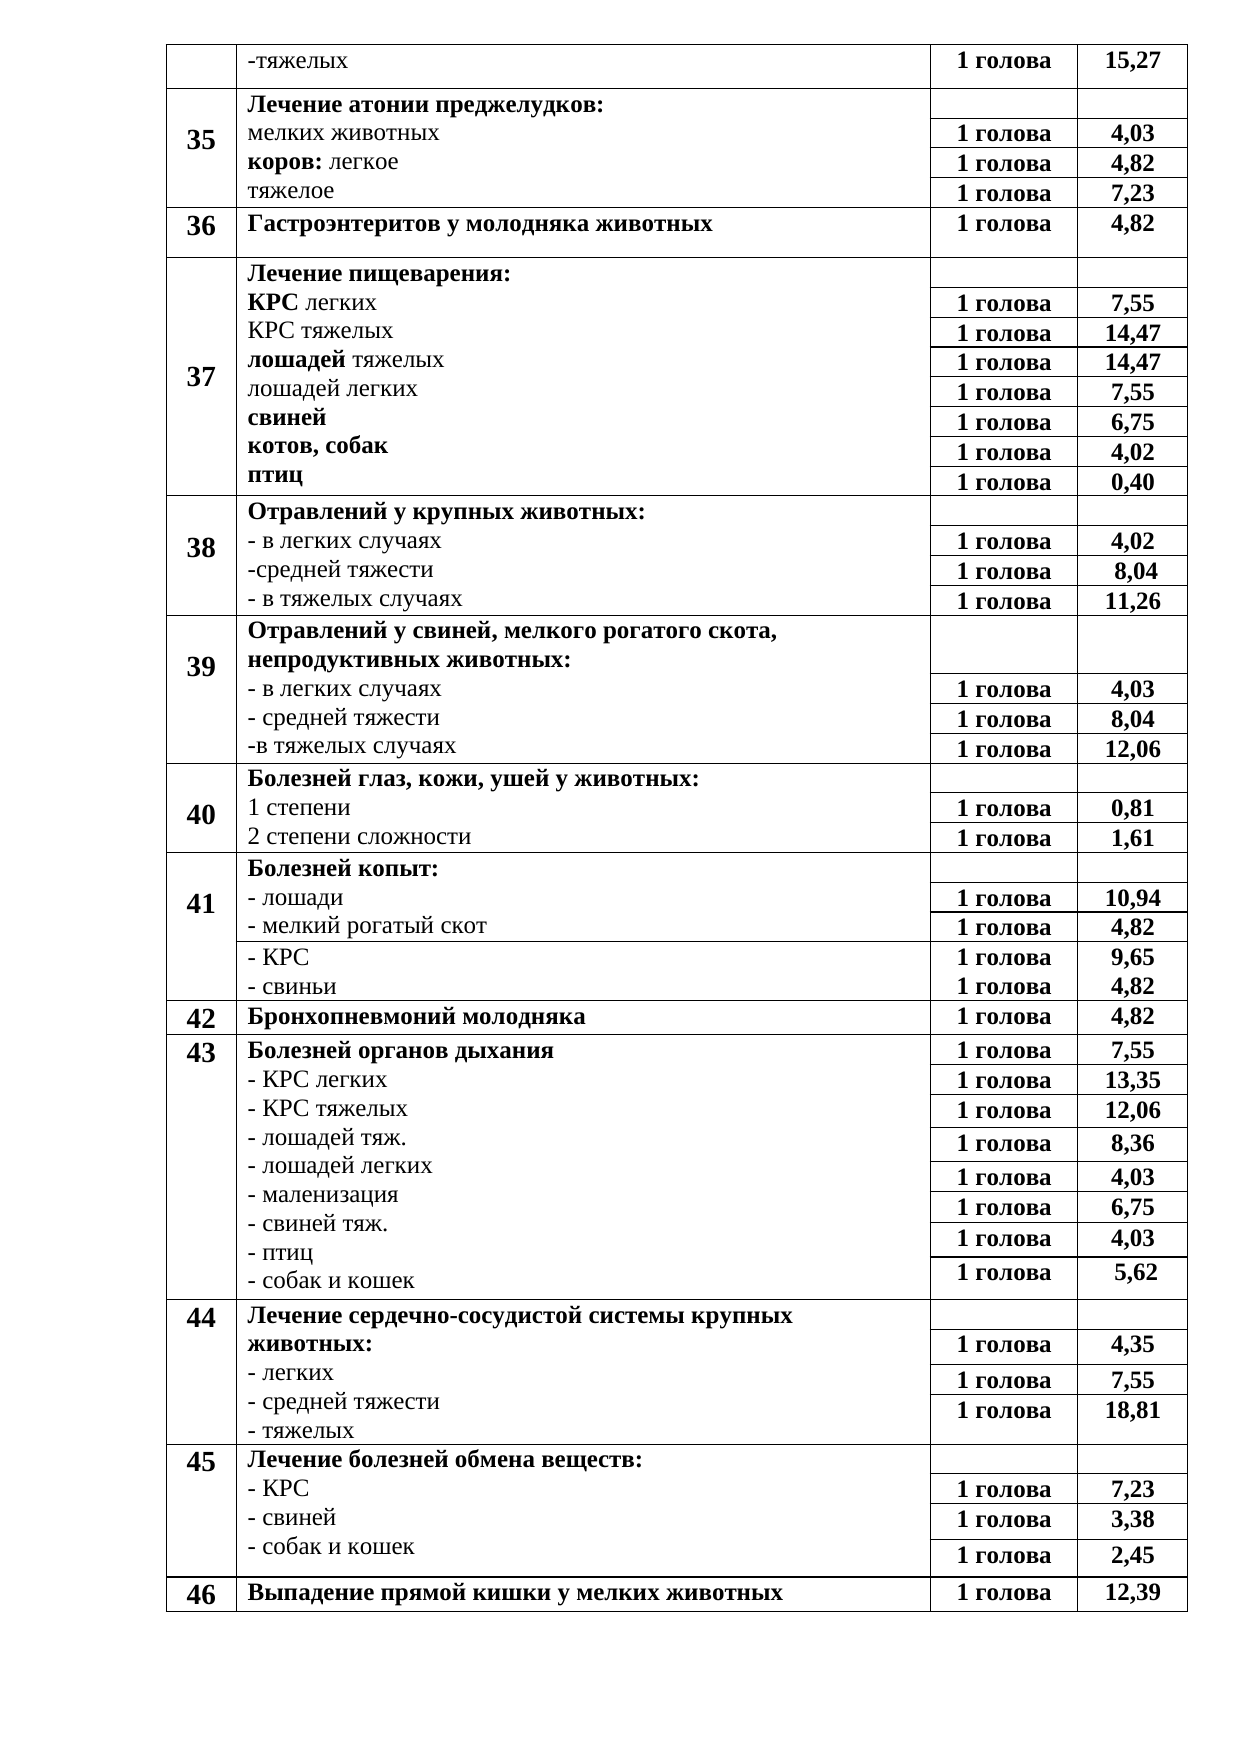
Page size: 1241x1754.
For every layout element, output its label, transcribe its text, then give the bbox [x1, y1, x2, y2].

table_cell 7,55 [1078, 288, 1187, 317]
table_cell 6,75 [1078, 1192, 1187, 1222]
table_cell 11,26 [1078, 586, 1187, 614]
table_cell 1 голова [931, 674, 1077, 703]
table_cell [1078, 89, 1187, 117]
table_cell 39 [167, 616, 236, 762]
table_cell 4,35 [1078, 1330, 1187, 1364]
table_cell [931, 764, 1077, 792]
table_cell 1 голова [931, 1192, 1077, 1222]
table_cell 1 голова [931, 1504, 1077, 1539]
table_cell Лечение болезней обмена веществ: - КРС - свиней - собак и кошек [237, 1445, 930, 1576]
table_cell 1 голова [931, 119, 1077, 147]
table_cell 4,03 [1078, 1162, 1187, 1191]
table_cell 3,38 [1078, 1504, 1187, 1539]
table_cell 7,55 [1078, 1035, 1187, 1064]
table_cell 12,39 [1078, 1578, 1187, 1611]
table_cell 40 [167, 764, 236, 852]
table_cell Выпадение прямой кишки у мелких животных [237, 1578, 930, 1611]
table_cell Болезней органов дыхания - КРС легких - КРС тяжелых - лошадей тяж. - лошадей легких - маленизация - свиней тяж. - птиц - собак и кошек [237, 1035, 930, 1299]
table_cell [1078, 258, 1187, 287]
table_cell 43 [167, 1035, 236, 1299]
table_cell 1 голова [931, 586, 1077, 614]
table_cell [931, 1300, 1077, 1328]
table_cell 35 [167, 89, 236, 207]
table_cell 1 голова [931, 148, 1077, 177]
table_cell 1 голова [931, 526, 1077, 555]
table_cell 1 голова [931, 1395, 1077, 1443]
table_cell 1 голова [931, 1162, 1077, 1191]
table_cell 38 [167, 496, 236, 614]
table_cell 1 голова [931, 1258, 1077, 1299]
table_cell 1 голова [931, 1474, 1077, 1503]
table_cell Лечение атонии преджелудков: мелких животных коров: легкое тяжелое [237, 89, 930, 207]
table_cell 1 голова [931, 208, 1077, 257]
table_cell 1 голова [931, 178, 1077, 207]
table_cell [931, 853, 1077, 882]
table_cell 1 голова [931, 288, 1077, 317]
table_cell 8,04 [1078, 556, 1187, 585]
table_cell 1 голова [931, 1065, 1077, 1094]
table_cell [1078, 616, 1187, 673]
table_cell [931, 1445, 1077, 1473]
table_cell 1 голова [931, 883, 1077, 911]
table_cell 1 голова [931, 556, 1077, 585]
table_cell Лечение сердечно-сосудистой системы крупных животных: - легких - средней тяжести - тяжелых [237, 1300, 930, 1443]
table_cell Болезней глаз, кожи, ушей у животных: 1 степени 2 степени сложности [237, 764, 930, 852]
table_cell 7,23 [1078, 178, 1187, 207]
table_cell 1 голова 1 голова [931, 942, 1077, 1000]
table_cell 41 [167, 853, 236, 1000]
table_cell 0,81 [1078, 793, 1187, 822]
table_cell 1 голова [931, 1540, 1077, 1576]
table_cell 7,55 [1078, 1365, 1187, 1394]
table_cell Болезней копыт: - лошади - мелкий рогатый скот [237, 853, 930, 941]
table_cell 18,81 [1078, 1395, 1187, 1443]
table_cell 6,75 [1078, 407, 1187, 436]
table_cell Отравлений у свиней, мелкого рогатого скота, непродуктивных животных: - в легких случаях - средней тяжести -в тяжелых случаях [237, 616, 930, 762]
table_cell 1 голова [931, 1365, 1077, 1394]
table_cell 1 голова [931, 913, 1077, 941]
table_cell 13,35 [1078, 1065, 1187, 1094]
table_cell 1 голова [931, 437, 1077, 466]
table_cell [931, 616, 1077, 673]
table_cell 1 голова [931, 1035, 1077, 1064]
table_cell Бронхопневмоний молодняка [237, 1001, 930, 1034]
table_cell 4,82 [1078, 208, 1187, 257]
table_cell 5,62 [1078, 1258, 1187, 1299]
table_cell 1 голова [931, 1578, 1077, 1611]
table_cell 1 голова [931, 45, 1077, 88]
table_cell 0,40 [1078, 467, 1187, 495]
table_cell [1078, 1300, 1187, 1328]
table_cell 1 голова [931, 704, 1077, 733]
table_cell 1 голова [931, 1001, 1077, 1034]
table_cell 12,06 [1078, 1095, 1187, 1127]
table_cell [1078, 764, 1187, 792]
table_cell [1078, 496, 1187, 525]
table_cell 7,23 [1078, 1474, 1187, 1503]
table_cell Отравлений у крупных животных: - в легких случаях -средней тяжести - в тяжелых случаях [237, 496, 930, 614]
table_cell 4,02 [1078, 526, 1187, 555]
table_cell 44 [167, 1300, 236, 1443]
table_cell 4,82 [1078, 913, 1187, 941]
table_cell 4,03 [1078, 674, 1187, 703]
table_cell 1,61 [1078, 823, 1187, 852]
table_cell - КРС - свиньи [237, 942, 930, 1000]
table_cell 46 [167, 1578, 236, 1611]
table_cell 1 голова [931, 1330, 1077, 1364]
table_cell 45 [167, 1445, 236, 1576]
table_cell Лечение пищеварения: КРС легких КРС тяжелых лошадей тяжелых лошадей легких свиней котов, собак птиц [237, 258, 930, 495]
table_cell 4,03 [1078, 119, 1187, 147]
table_cell 4,03 [1078, 1223, 1187, 1256]
table_cell 14,47 [1078, 348, 1187, 376]
table_cell 37 [167, 258, 236, 495]
table_cell 9,65 4,82 [1078, 942, 1187, 1000]
table_cell 1 голова [931, 1095, 1077, 1127]
table_cell 1 голова [931, 793, 1077, 822]
table_cell 1 голова [931, 467, 1077, 495]
table_cell 4,02 [1078, 437, 1187, 466]
table_cell [1078, 1445, 1187, 1473]
table_cell 1 голова [931, 407, 1077, 436]
table_cell 36 [167, 208, 236, 257]
table_cell 10,94 [1078, 883, 1187, 911]
table_cell 4,82 [1078, 148, 1187, 177]
table_cell 8,04 [1078, 704, 1187, 733]
table_cell 14,47 [1078, 318, 1187, 346]
table_cell [931, 258, 1077, 287]
table_cell 15,27 [1078, 45, 1187, 88]
table_cell 42 [167, 1001, 236, 1034]
table_cell [931, 89, 1077, 117]
table_cell 1 голова [931, 1223, 1077, 1256]
table_cell 8,36 [1078, 1128, 1187, 1161]
table_cell 2,45 [1078, 1540, 1187, 1576]
table_cell Гастроэнтеритов у молодняка животных [237, 208, 930, 257]
table_cell 1 голова [931, 318, 1077, 346]
table_cell 7,55 [1078, 377, 1187, 406]
table_cell 1 голова [931, 1128, 1077, 1161]
table_cell [1078, 853, 1187, 882]
table_cell 1 голова [931, 348, 1077, 376]
table_cell 1 голова [931, 734, 1077, 762]
table_cell 4,82 [1078, 1001, 1187, 1034]
table_cell 1 голова [931, 823, 1077, 852]
table_cell [931, 496, 1077, 525]
table_cell 12,06 [1078, 734, 1187, 762]
table_cell 1 голова [931, 377, 1077, 406]
